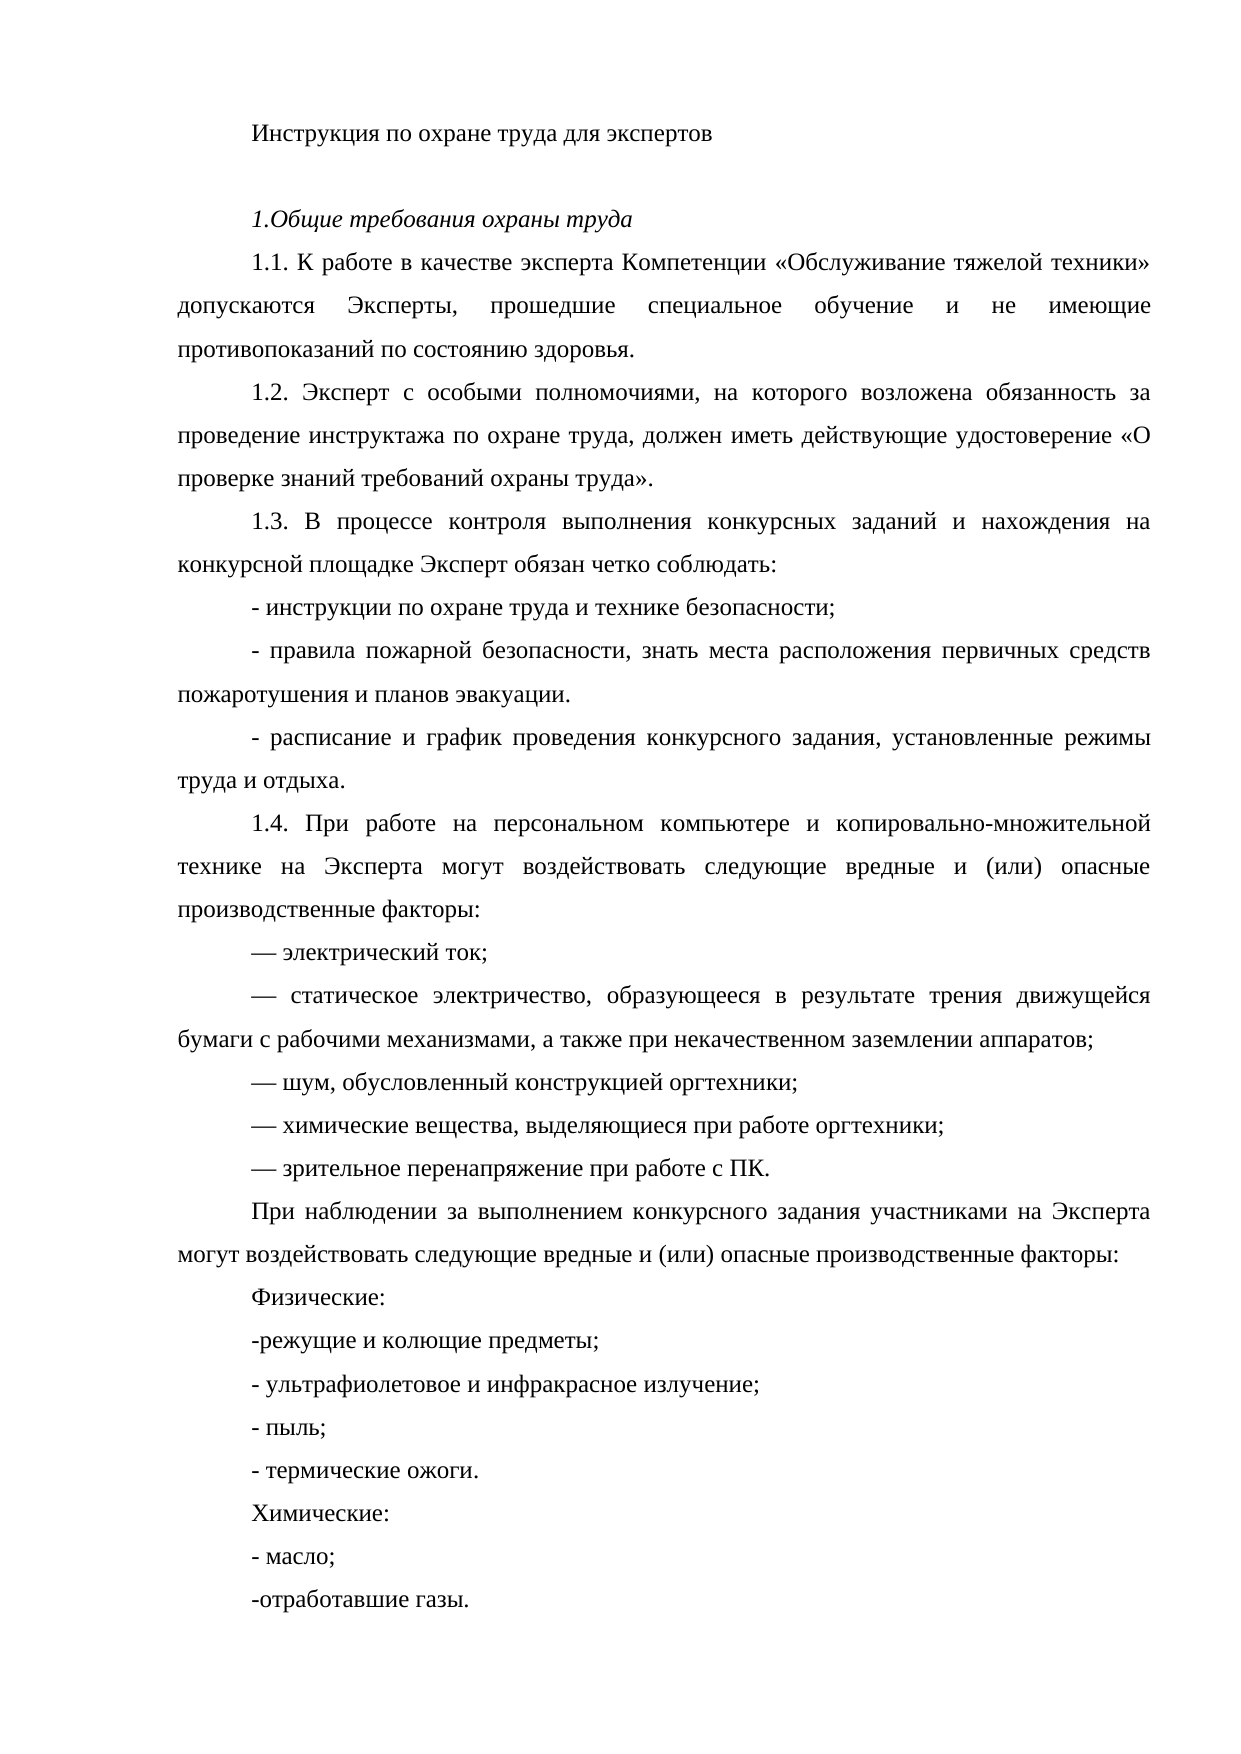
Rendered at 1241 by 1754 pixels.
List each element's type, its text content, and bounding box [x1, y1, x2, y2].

text Физические: [177, 1282, 1152, 1311]
text — шум, обусловленный конструкцией оргтехники; [177, 1067, 1152, 1096]
text 1.2. Эксперт с особыми полномочиями, на которого возложена обязанность за проведение инструктажа по охране труда, должен иметь действующие удостоверение «О проверке знаний требований охраны труда». [177, 377, 1152, 492]
subtitle 1.Общие требования охраны труда [177, 204, 1152, 233]
subtitle Инструкция по охране труда для экспертов [177, 118, 1152, 147]
text При наблюдении за выполнением конкурсного задания участниками на Эксперта могут воздействовать следующие вредные и (или) опасные производственные факторы: [177, 1196, 1152, 1268]
text 1.3. В процессе контроля выполнения конкурсных заданий и нахождения на конкурсной площадке Эксперт обязан четко соблюдать: [177, 506, 1152, 578]
text - пыль; [177, 1412, 1152, 1441]
text - термические ожоги. [177, 1455, 1152, 1484]
text -отработавшие газы. [177, 1584, 1152, 1613]
text — химические вещества, выделяющиеся при работе оргтехники; [177, 1110, 1152, 1139]
text - инструкции по охране труда и технике безопасности; [177, 592, 1152, 621]
text - правила пожарной безопасности, знать места расположения первичных средств пожаротушения и планов эвакуации. [177, 636, 1152, 707]
text 1.1. К работе в качестве эксперта Компетенции «Обслуживание тяжелой техники» допускаются Эксперты, прошедшие специальное обучение и не имеющие противопоказаний по состоянию здоровья. [177, 247, 1152, 362]
text - расписание и график проведения конкурсного задания, установленные режимы труда и отдыха. [177, 722, 1152, 794]
text — статическое электричество, образующееся в результате трения движущейся бумаги с рабочими механизмами, а также при некачественном заземлении аппаратов; [177, 981, 1152, 1052]
text -режущие и колющие предметы; [177, 1326, 1152, 1354]
text Химические: [177, 1498, 1152, 1527]
text - масло; [177, 1541, 1152, 1570]
text — зрительное перенапряжение при работе с ПК. [177, 1153, 1152, 1182]
text 1.4. При работе на персональном компьютере и копировально-множительной технике на Эксперта могут воздействовать следующие вредные и (или) опасные производственные факторы: [177, 808, 1152, 923]
text — электрический ток; [177, 937, 1152, 966]
text - ультрафиолетовое и инфракрасное излучение; [177, 1369, 1152, 1397]
